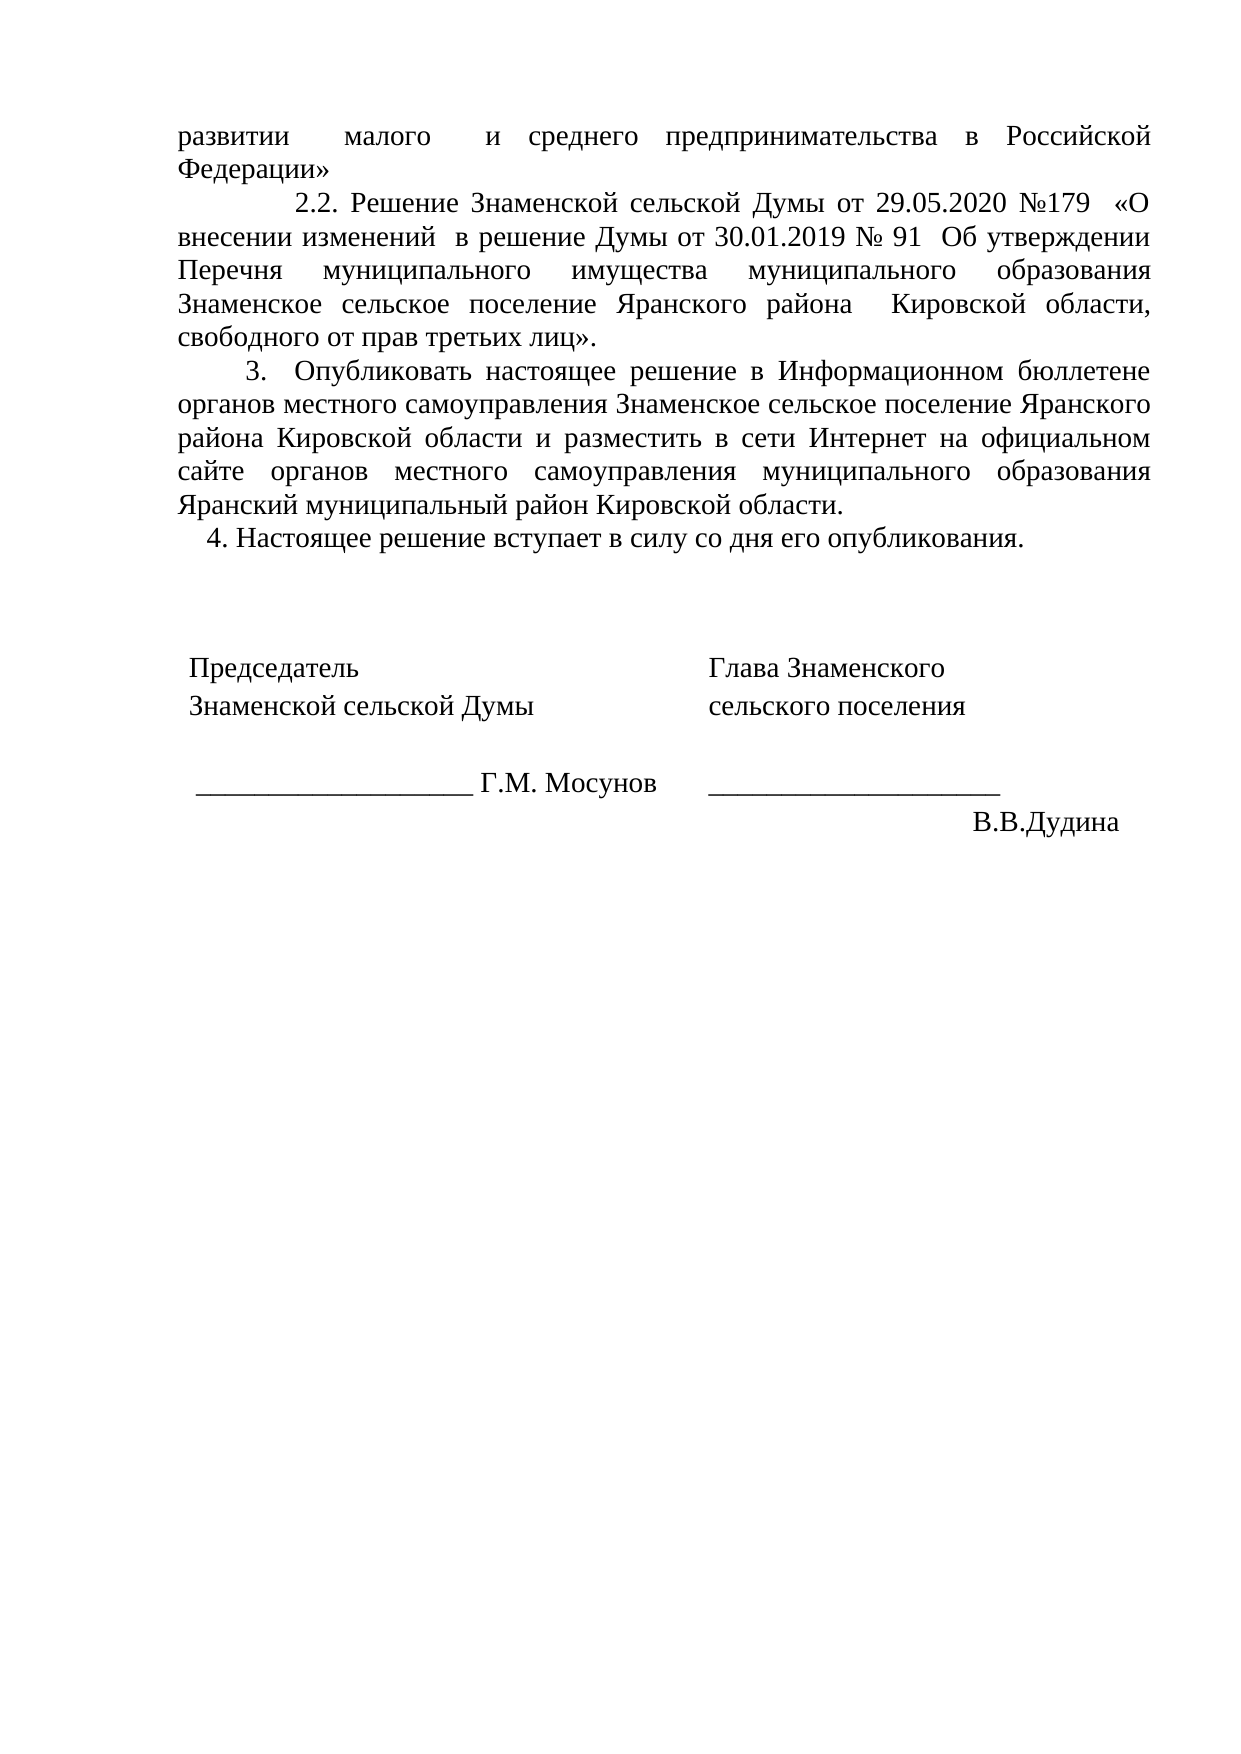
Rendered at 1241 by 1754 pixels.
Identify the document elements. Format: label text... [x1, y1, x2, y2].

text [177, 118, 1152, 185]
text 2.2. Решение Знаменской сельской Думы от 29.05.2020 №179 «О внесении изменений в решение Думы от 30.01.2019 № 91 Об утверждении Перечня муниципального имущества муниципального образования Знаменское сельское поселение Яранского района Кировской области, свободного от прав третьих лиц». [177, 185, 1152, 353]
table_header Председатель Знаменской сельской Думы ___________________ Г.М. Мосунов [177, 650, 697, 842]
text 3. Опубликовать настоящее решение в Информационном бюллетене органов местного самоуправления Знаменское сельское поселение Яранского района Кировской области и разместить в сети Интернет на официальном сайте органов местного самоуправления муниципального образования Яранский муниципальный район Кировской области. [177, 353, 1152, 521]
table_header Глава Знаменского сельского поселения ____________________ В.В.Дудина [697, 650, 1152, 842]
text 4. Настоящее решение вступает в силу со дня его опубликования. [177, 521, 1152, 554]
